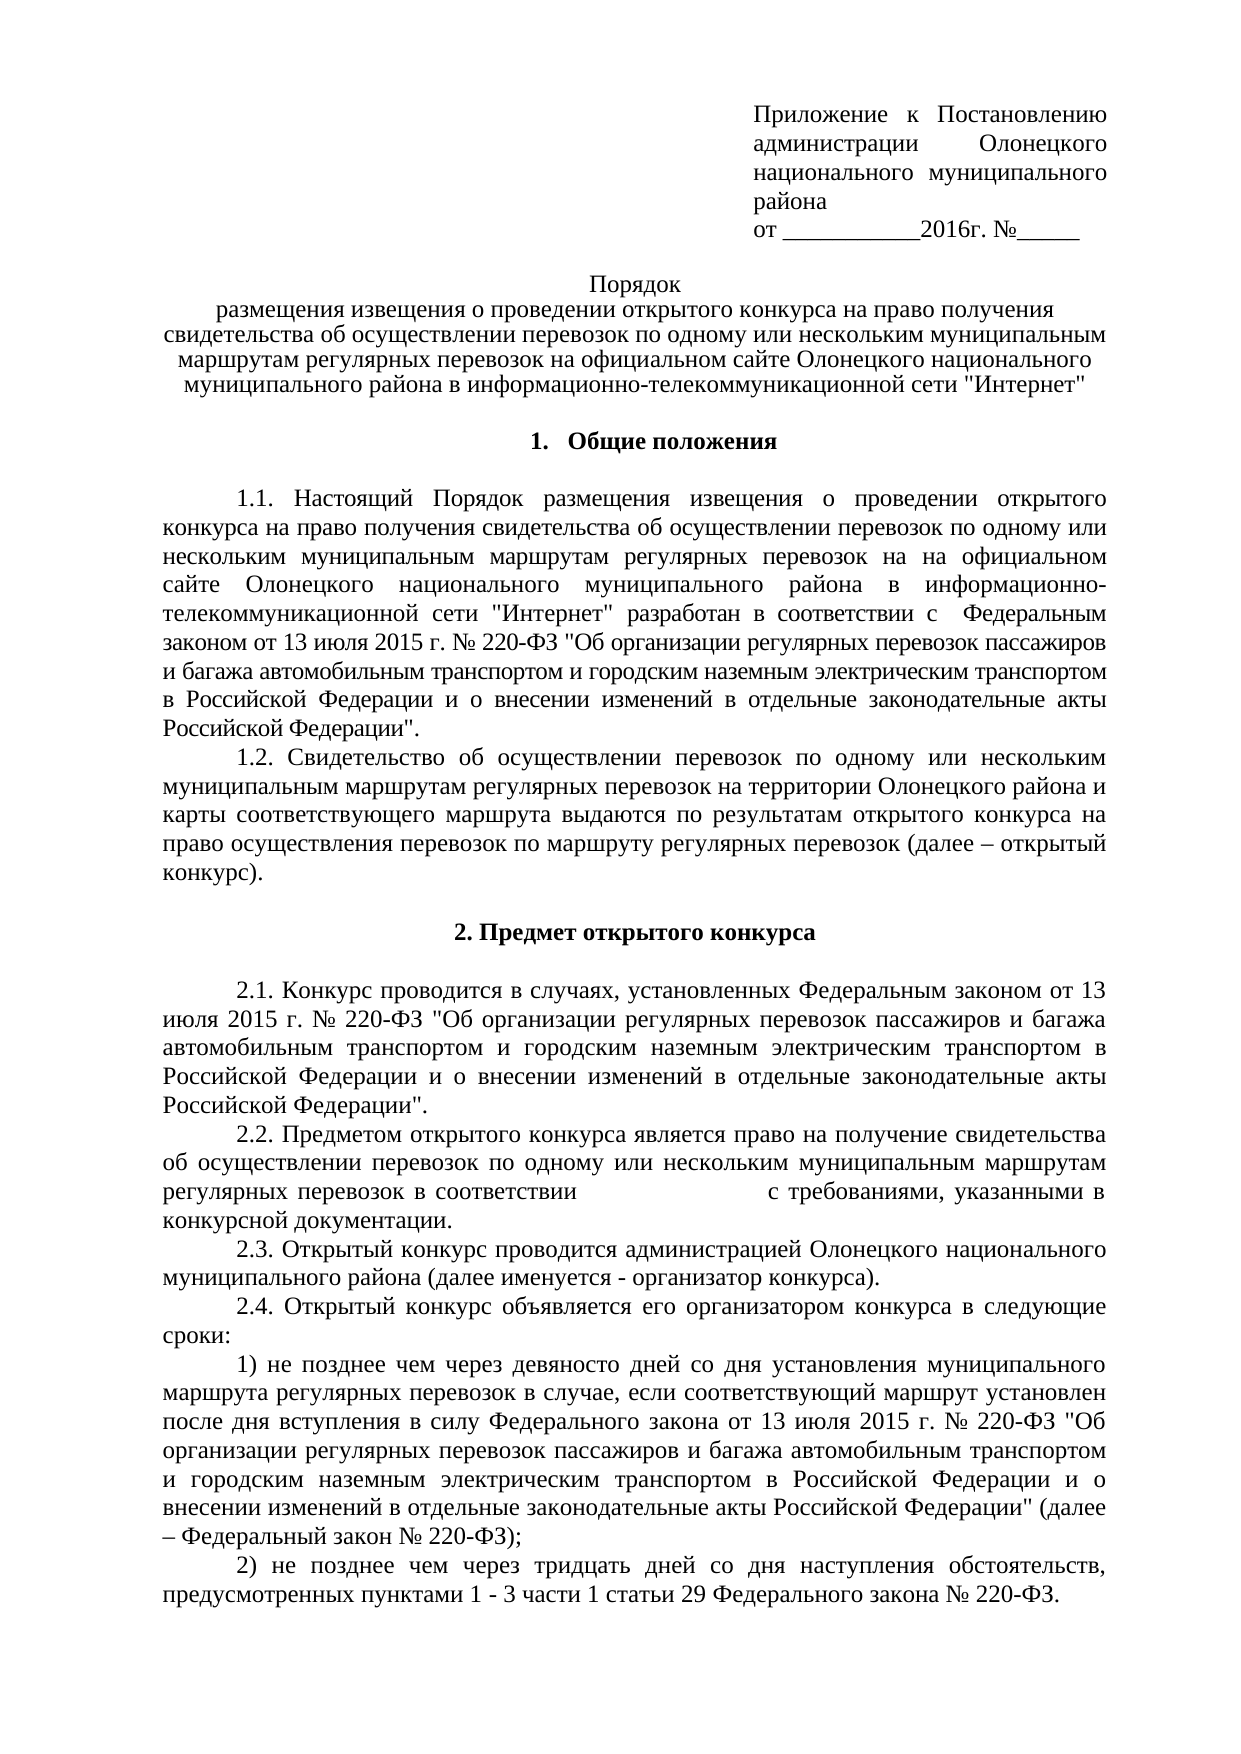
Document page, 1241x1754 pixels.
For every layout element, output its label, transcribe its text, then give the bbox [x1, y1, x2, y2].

text 2. Предмет открытого конкурса [162, 917, 1107, 946]
list Общие положения [200, 426, 1107, 454]
text от ___________2016г. №_____ [753, 214, 1107, 243]
text 2) не позднее чем через тридцать дней со дня наступления обстоятельств, предусмотренных пунктами 1 - 3 части 1 статьи 29 Федерального закона № 220-ФЗ. [162, 1550, 1107, 1607]
text 2.1. Конкурс проводится в случаях, установленных Федеральным законом от 13 июля 2015 г. № 220-ФЗ "Об организации регулярных перевозок пассажиров и багажа автомобильным транспортом и городским наземным электрическим транспортом в Российской Федерации и о внесении изменений в отдельные законодательные акты Российской Федерации". [162, 975, 1107, 1119]
text 1.1. Настоящий Порядок размещения извещения о проведении открытого конкурса на право получения свидетельства об осуществлении перевозок по одному или нескольким муниципальным маршрутам регулярных перевозок на на официальном сайте Олонецкого национального муниципального района в информационно-телекоммуникационной сети "Интернет" разработан в соответствии с Федеральным законом от 13 июля 2015 г. № 220-ФЗ "Об организации регулярных перевозок пассажиров и багажа автомобильным транспортом и городским наземным электрическим транспортом в Российской Федерации и о внесении изменений в отдельные законодательные акты Российской Федерации". [162, 483, 1107, 742]
text 1) не позднее чем через девяносто дней со дня установления муниципального маршрута регулярных перевозок в случае, если соответствующий маршрут установлен после дня вступления в силу Федерального закона от 13 июля 2015 г. № 220-ФЗ "Об организации регулярных перевозок пассажиров и багажа автомобильным транспортом и городским наземным электрическим транспортом в Российской Федерации и о внесении изменений в отдельные законодательные акты Российской Федерации" (далее – Федеральный закон № 220-ФЗ); [162, 1349, 1107, 1550]
text Приложение к Постановлению администрации Олонецкого национального муниципального района [753, 99, 1107, 214]
text размещения извещения о проведении открытого конкурса на право получения свидетельства об осуществлении перевозок по одному или нескольким муниципальным маршрутам регулярных перевозок на официальном сайте Олонецкого национального муниципального района в информационно-телекоммуникационной сети "Интернет" [162, 297, 1107, 397]
text Порядок [162, 272, 1107, 297]
text 2.3. Открытый конкурс проводится администрацией Олонецкого национального муниципального района (далее именуется - организатор конкурса). [162, 1234, 1107, 1291]
text 1.2. Свидетельство об осуществлении перевозок по одному или нескольким муниципальным маршрутам регулярных перевозок на территории Олонецкого района и карты соответствующего маршрута выдаются по результатам открытого конкурса на право осуществления перевозок по маршруту регулярных перевозок (далее – открытый конкурс). [162, 742, 1107, 886]
text 2.2. Предметом открытого конкурса является право на получение свидетельства об осуществлении перевозок по одному или нескольким муниципальным маршрутам регулярных перевозок в соответствии с требованиями, указанными в конкурсной документации. [162, 1119, 1107, 1234]
text 2.4. Открытый конкурс объявляется его организатором конкурса в следующие сроки: [162, 1291, 1107, 1349]
